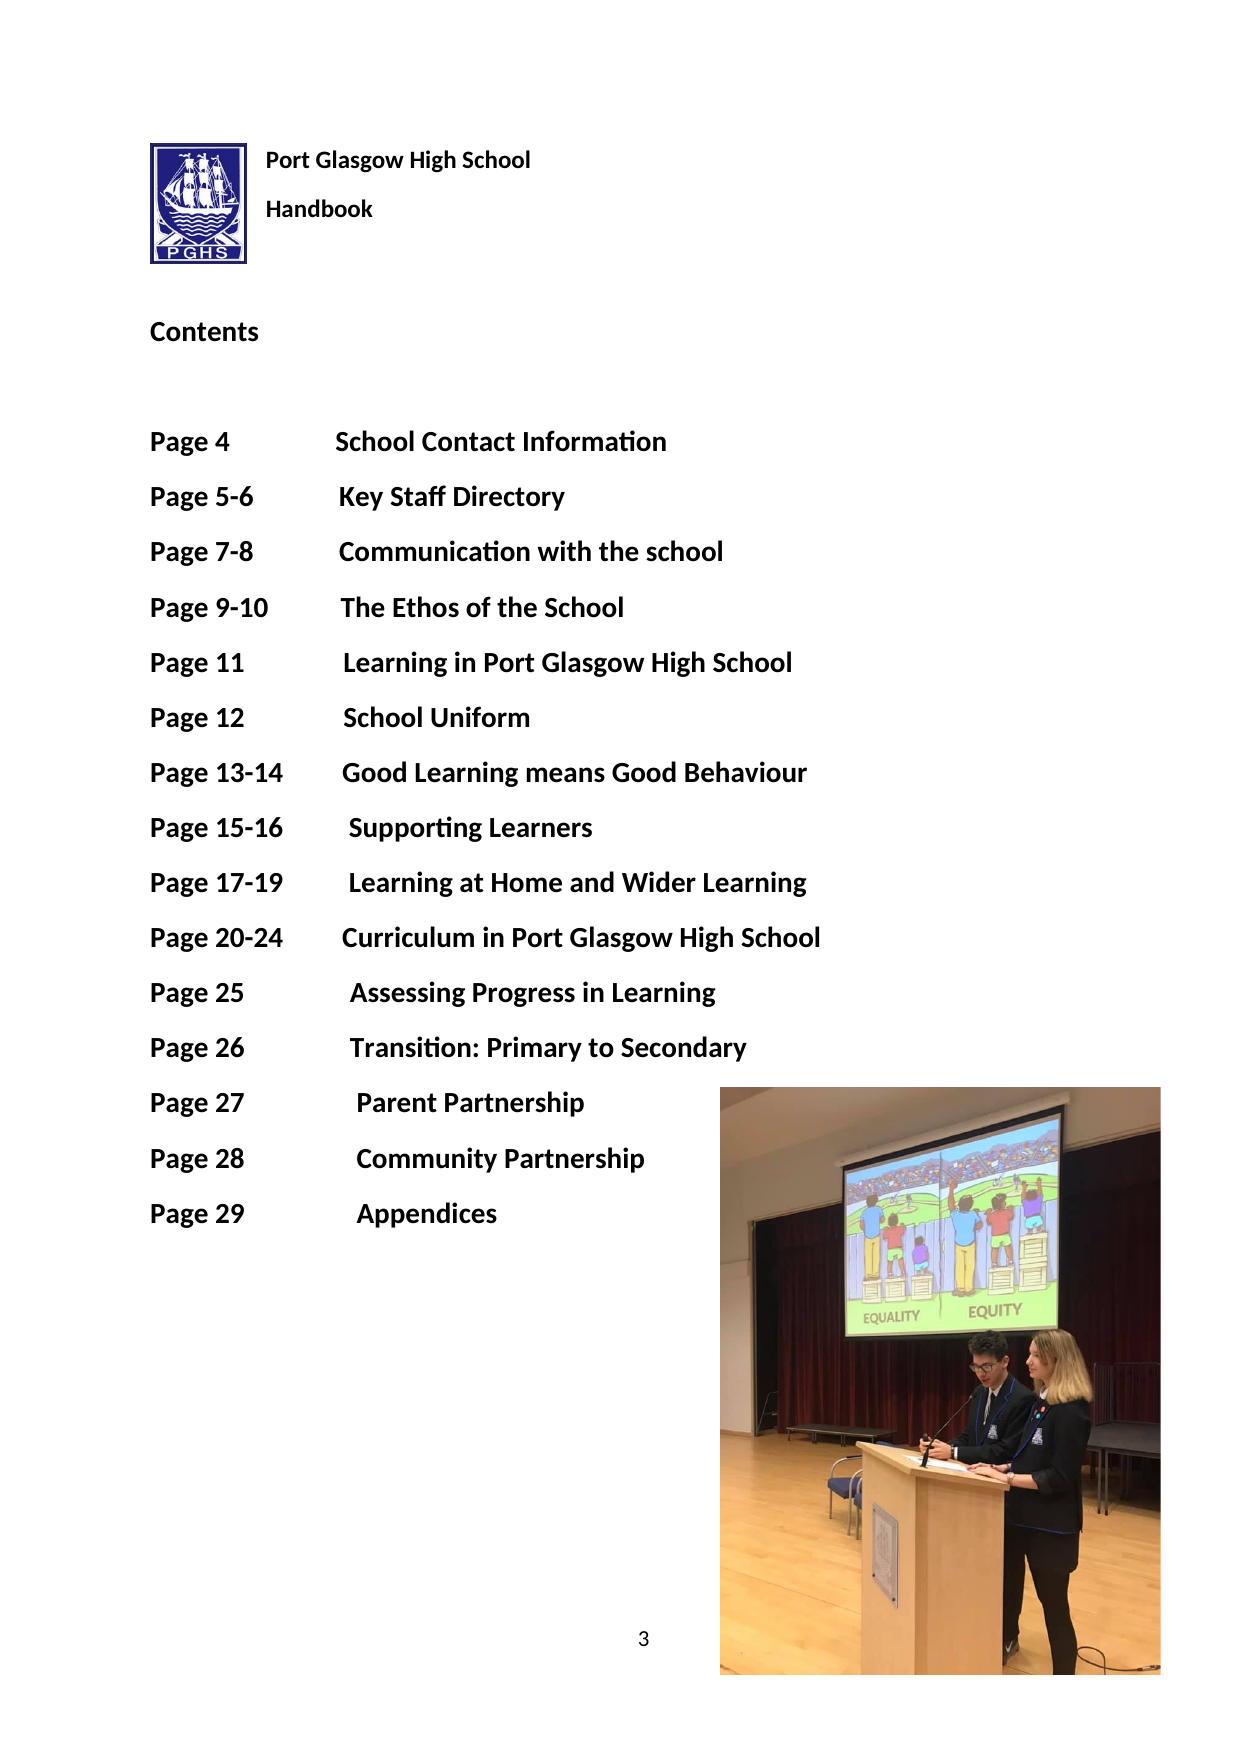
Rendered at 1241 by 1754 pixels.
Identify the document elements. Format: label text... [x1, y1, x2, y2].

text Contents [150, 313, 1137, 349]
text Handbook [150, 193, 1137, 294]
text Page 17-19 Learning at Home and Wider Learning [150, 864, 1137, 900]
picture [150, 143, 247, 264]
text Page 28 Community Partnership [150, 1140, 720, 1175]
text Page 9-10 The Ethos of the School [150, 589, 1137, 624]
text Page 7-8 Communication with the school [150, 533, 1137, 569]
text Page 4 School Contact Information [150, 423, 1137, 459]
text Page 27 Parent Partnership [150, 1084, 1137, 1120]
text Page 13-14 Good Learning means Good Behaviour [150, 754, 1137, 789]
picture [720, 1087, 1161, 1675]
text Page 20-24 Curriculum in Port Glasgow High School [150, 919, 1137, 955]
text Page 15-16 Supporting Learners [150, 809, 1137, 845]
text Page 29 Appendices [150, 1195, 720, 1230]
text Page 5-6 Key Staff Directory [150, 478, 1137, 514]
text Port Glasgow High School [247, 144, 1137, 174]
text Page 25 Assessing Progress in Learning [150, 974, 1137, 1010]
text Page 11 Learning in Port Glasgow High School [150, 644, 1137, 679]
text Page 26 Transition: Primary to Secondary [150, 1029, 1137, 1065]
text Page 12 School Uniform [150, 699, 1137, 734]
